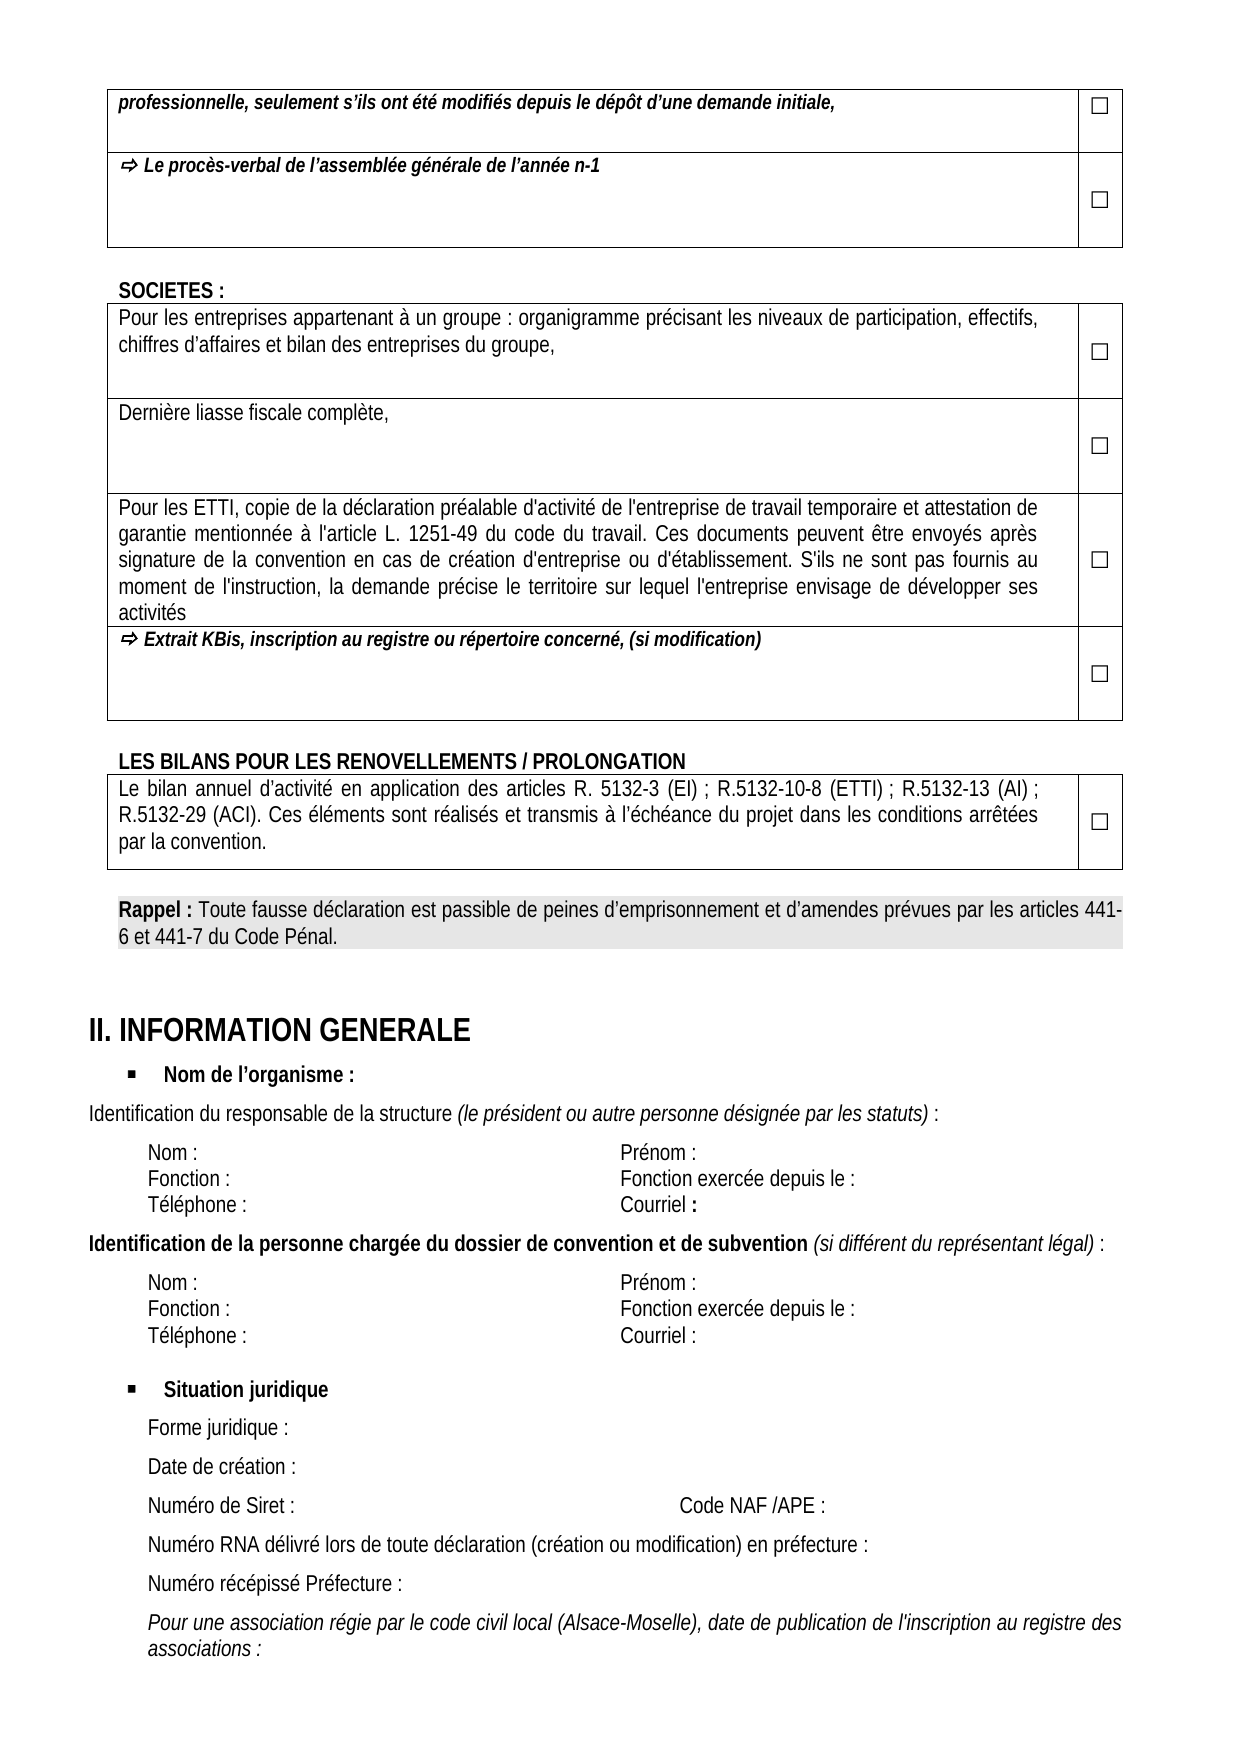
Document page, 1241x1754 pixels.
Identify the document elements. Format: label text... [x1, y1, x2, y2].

table_header [1079, 775, 1122, 869]
text LES BILANS POUR LES RENOVELLEMENTS / PROLONGATION [118, 748, 1123, 774]
table_header [1079, 304, 1122, 398]
text Numéro RNA délivré lors de toute déclaration (création ou modification) en préfecture : [148, 1531, 1123, 1557]
text Identification du responsable de la structure (le président ou autre personne désignée par les statuts) : [89, 1100, 1123, 1126]
table_cell Dernière liasse fiscale complète, [108, 399, 1078, 493]
text Pour une association régie par le code civil local (Alsace-Moselle), date de publication de l'inscription au registre des associations : [148, 1609, 1123, 1661]
subtitle II. INFORMATION GENERALE [89, 1010, 1152, 1048]
text Forme juridique : [148, 1414, 1123, 1441]
text Numéro récépissé Préfecture : [148, 1570, 1123, 1596]
table_cell Le procès-verbal de l’assemblée générale de l’année n-1 [108, 153, 1078, 247]
text Fonction : Fonction exercée depuis le : [148, 1295, 1123, 1322]
text Nom : Prénom : [148, 1139, 1123, 1165]
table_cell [108, 90, 1078, 152]
text Nom : Prénom : [148, 1269, 1123, 1295]
table_header Le bilan annuel d’activité en application des articles R. 5132-3 (EI) ; R.5132-10-8 (ETTI) ; R.5132-13 (AI) ; R.5132-29 (ACI). Ces éléments sont réalisés et transmis à l’échéance du projet dans les conditions arrêtées par la convention. [108, 775, 1078, 869]
text Identification de la personne chargée du dossier de convention et de subvention (si différent du représentant légal) : [89, 1230, 1123, 1257]
text Date de création : [148, 1453, 1123, 1479]
table_cell [1079, 627, 1122, 720]
table_cell [1079, 399, 1122, 493]
list Nom de l’organisme : [126, 1061, 1123, 1087]
table_cell [1079, 153, 1122, 247]
table_cell [1079, 494, 1122, 626]
table_header Pour les entreprises appartenant à un groupe : organigramme précisant les niveaux de participation, effectifs, chiffres d’affaires et bilan des entreprises du groupe, [108, 304, 1078, 398]
table_cell Extrait KBis, inscription au registre ou répertoire concerné, (si modification) [108, 627, 1078, 720]
list Situation juridique [126, 1376, 1123, 1402]
table_cell Pour les ETTI, copie de la déclaration préalable d'activité de l'entreprise de travail temporaire et attestation de garantie mentionnée à l'article L. 1251-49 du code du travail. Ces documents peuvent être envoyés après signature de la convention en cas de création d'entreprise ou d'établissement. S'ils ne sont pas fournis au moment de l'instruction, la demande précise le territoire sur lequel l'entreprise envisage de développer ses activités [108, 494, 1078, 626]
text Numéro de Siret : Code NAF /APE : [148, 1492, 1123, 1518]
text Téléphone : Courriel : [148, 1191, 1123, 1218]
text SOCIETES : [118, 277, 1123, 303]
text Rappel : Toute fausse déclaration est passible de peines d’emprisonnement et d’amendes prévues par les articles 441-6 et 441-7 du Code Pénal. [118, 896, 1123, 949]
text Téléphone : Courriel : [148, 1322, 1123, 1348]
table_cell [1079, 90, 1122, 152]
text Fonction : Fonction exercée depuis le : [148, 1165, 1123, 1191]
